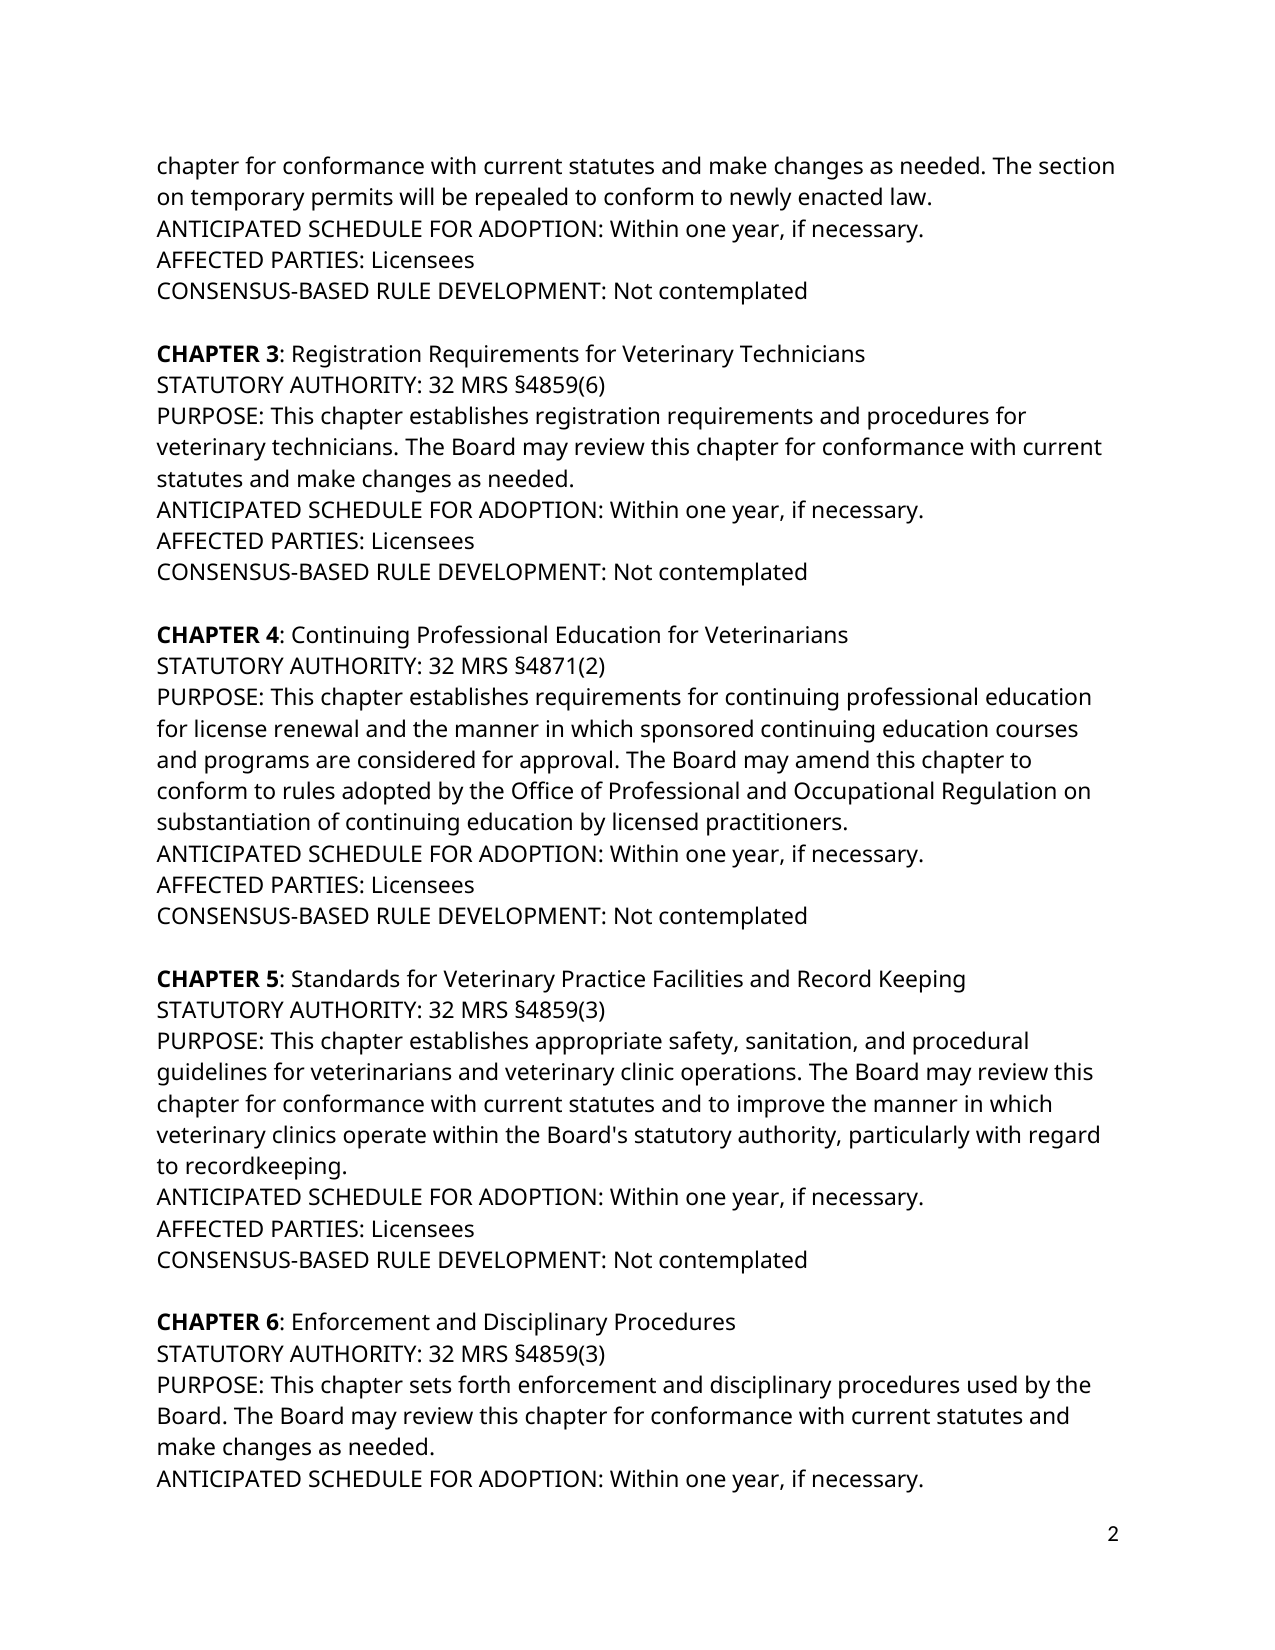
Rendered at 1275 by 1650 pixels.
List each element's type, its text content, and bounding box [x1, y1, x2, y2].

text CONSENSUS-BASED RULE DEVELOPMENT: Not contemplated [156, 275, 1118, 306]
text CONSENSUS-BASED RULE DEVELOPMENT: Not contemplated [156, 1244, 1118, 1275]
text ANTICIPATED SCHEDULE FOR ADOPTION: Within one year, if necessary. [156, 837, 1118, 869]
text PURPOSE: This chapter establishes registration requirements and procedures for veterinary technicians. The Board may review this chapter for conformance with current statutes and make changes as needed. [156, 400, 1118, 494]
text CONSENSUS-BASED RULE DEVELOPMENT: Not contemplated [156, 556, 1118, 587]
text AFFECTED PARTIES: Licensees [156, 244, 1118, 275]
text CHAPTER 6: Enforcement and Disciplinary Procedures [156, 1306, 1118, 1337]
text STATUTORY AUTHORITY: 32 MRS §4859(3) [156, 1337, 1118, 1369]
text AFFECTED PARTIES: Licensees [156, 1212, 1118, 1244]
text CHAPTER 5: Standards for Veterinary Practice Facilities and Record Keeping [156, 962, 1118, 994]
text CONSENSUS-BASED RULE DEVELOPMENT: Not contemplated [156, 900, 1118, 931]
text ANTICIPATED SCHEDULE FOR ADOPTION: Within one year, if necessary. [156, 1462, 1118, 1494]
text AFFECTED PARTIES: Licensees [156, 525, 1118, 556]
text AFFECTED PARTIES: Licensees [156, 869, 1118, 900]
text PURPOSE: This chapter establishes requirements for continuing professional education for license renewal and the manner in which sponsored continuing education courses and programs are considered for approval. The Board may amend this chapter to conform to rules adopted by the Office of Professional and Occupational Regulation on substantiation of continuing education by licensed practitioners. [156, 681, 1118, 837]
text ANTICIPATED SCHEDULE FOR ADOPTION: Within one year, if necessary. [156, 494, 1118, 525]
text ANTICIPATED SCHEDULE FOR ADOPTION: Within one year, if necessary. [156, 1181, 1118, 1212]
text PURPOSE: This chapter establishes appropriate safety, sanitation, and procedural guidelines for veterinarians and veterinary clinic operations. The Board may review this chapter for conformance with current statutes and to improve the manner in which veterinary clinics operate within the Board's statutory authority, particularly with regard to recordkeeping. [156, 1025, 1118, 1181]
text STATUTORY AUTHORITY: 32 MRS §4859(6) [156, 369, 1118, 400]
text CHAPTER 4: Continuing Professional Education for Veterinarians [156, 619, 1118, 650]
text CHAPTER 3: Registration Requirements for Veterinary Technicians [156, 337, 1118, 369]
text STATUTORY AUTHORITY: 32 MRS §4871(2) [156, 650, 1118, 681]
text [156, 150, 1118, 212]
text ANTICIPATED SCHEDULE FOR ADOPTION: Within one year, if necessary. [156, 212, 1118, 244]
text PURPOSE: This chapter sets forth enforcement and disciplinary procedures used by the Board. The Board may review this chapter for conformance with current statutes and make changes as needed. [156, 1369, 1118, 1462]
text STATUTORY AUTHORITY: 32 MRS §4859(3) [156, 994, 1118, 1025]
